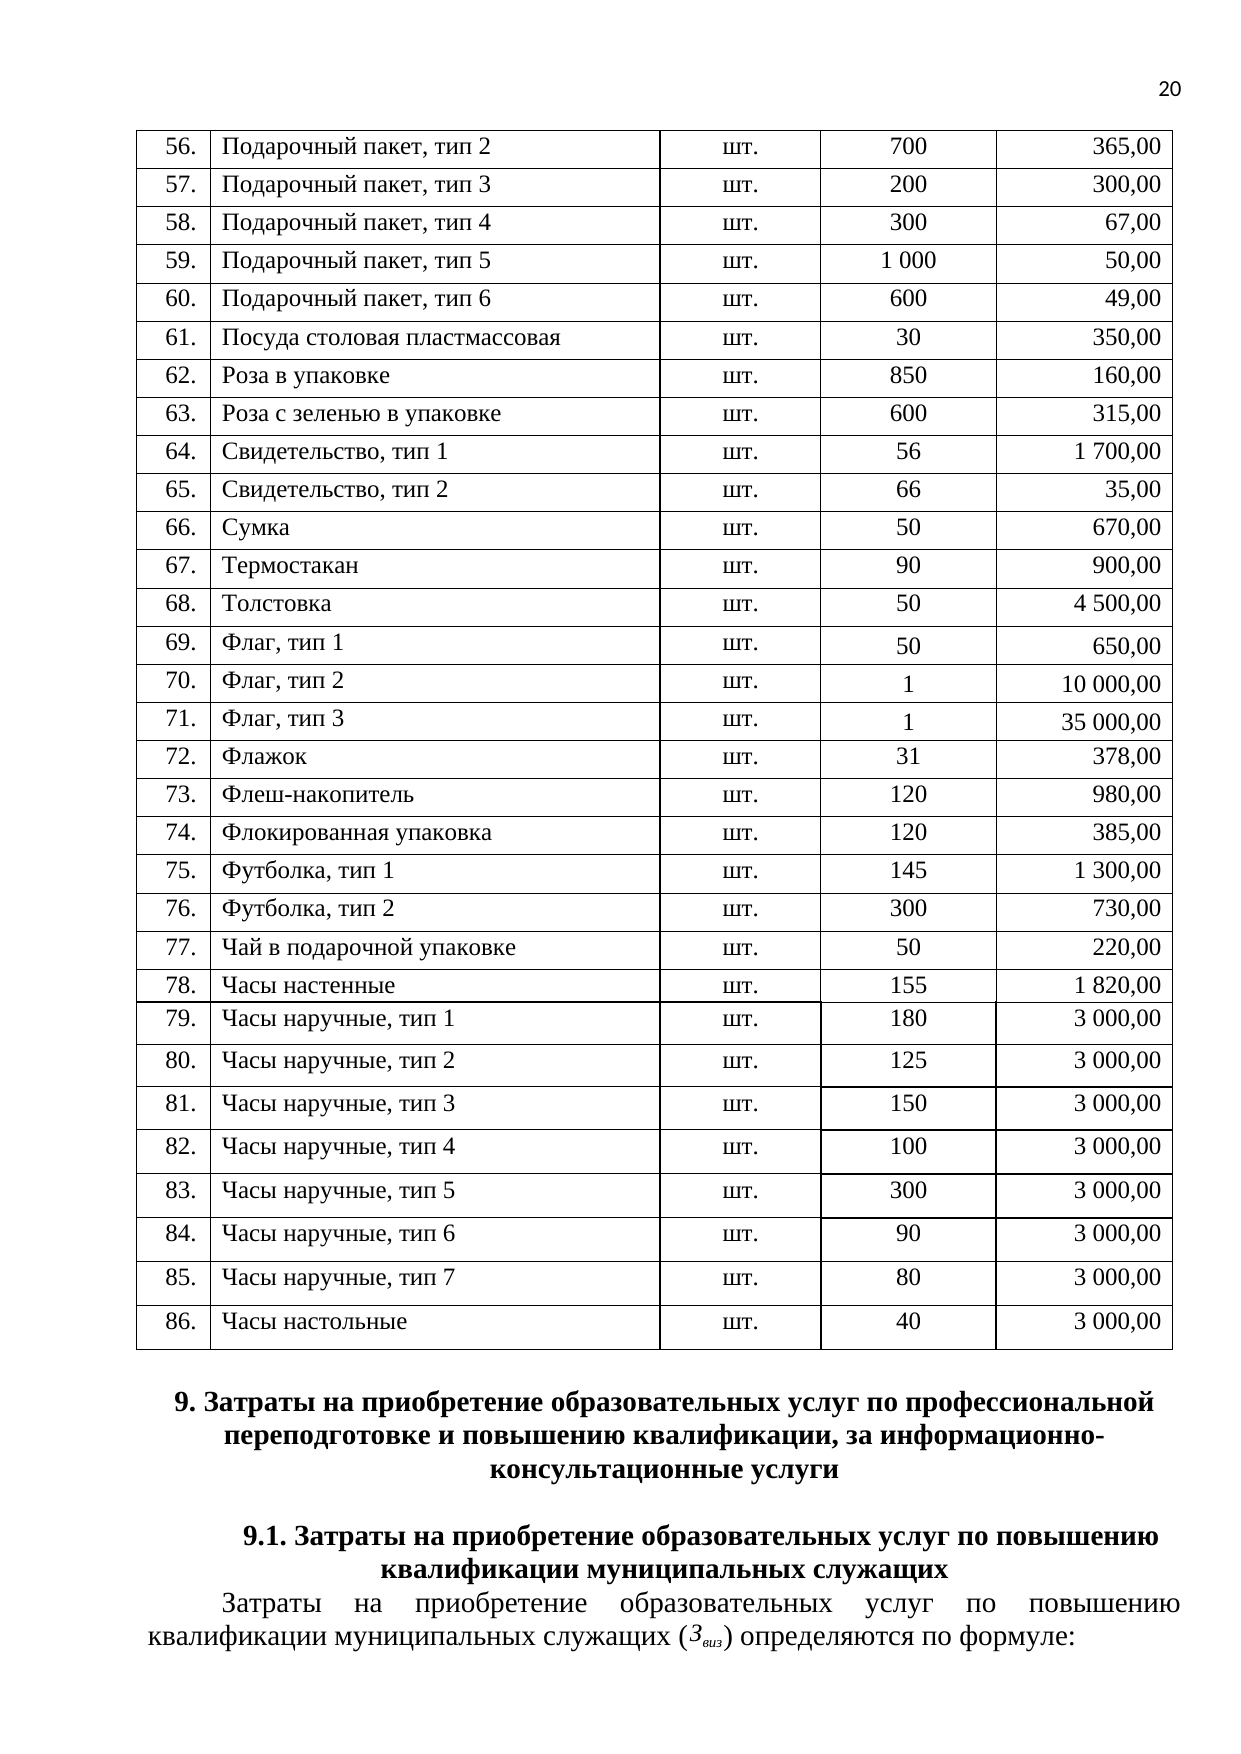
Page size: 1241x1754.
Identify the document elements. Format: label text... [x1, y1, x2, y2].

table_cell 77. [137, 932, 210, 969]
table_cell шт. [661, 398, 820, 435]
table_cell 145 [821, 855, 996, 892]
table_cell шт. [661, 665, 820, 702]
table_cell 120 [821, 817, 996, 854]
table_cell Часы настенные [211, 970, 659, 1001]
table_cell 63. [137, 398, 210, 435]
table_cell 50 [821, 627, 996, 664]
table_cell 200 [821, 169, 996, 206]
table_cell 50 [821, 932, 996, 969]
table_cell Часы наручные, тип 2 [211, 1045, 659, 1086]
table_cell 73. [137, 779, 210, 816]
table_cell 180 [822, 1003, 995, 1043]
table_cell 56 [821, 436, 996, 473]
table_cell 30 [821, 322, 996, 359]
table_cell Футболка, тип 1 [211, 855, 659, 892]
table_cell 50,00 [997, 245, 1172, 282]
table_cell 35 000,00 [997, 703, 1172, 740]
table_cell 315,00 [997, 398, 1172, 435]
table_cell шт. [661, 1262, 820, 1305]
table_cell 300 [821, 207, 996, 244]
table_cell 81. [137, 1087, 210, 1129]
table_cell шт. [661, 1306, 820, 1348]
table_cell 31 [821, 741, 996, 778]
table_cell шт. [661, 512, 820, 549]
table_cell шт. [661, 932, 820, 969]
table_cell Подарочный пакет, тип 5 [211, 245, 659, 282]
table_cell 220,00 [997, 932, 1172, 969]
table_cell Часы настольные [211, 1306, 659, 1348]
table_cell 155 [821, 970, 996, 1001]
table_cell 66. [137, 512, 210, 549]
table_cell 49,00 [997, 284, 1172, 321]
table_cell Флеш-накопитель [211, 779, 659, 816]
table_cell шт. [661, 703, 820, 740]
table_cell 80. [137, 1045, 210, 1086]
table_cell шт. [661, 779, 820, 816]
table_cell шт. [661, 970, 820, 1001]
table_cell шт. [661, 894, 820, 931]
table_cell шт. [661, 1218, 820, 1261]
table_cell 730,00 [997, 894, 1172, 931]
table_cell 980,00 [997, 779, 1172, 816]
text Затраты на приобретение образовательных услуг по повышению квалификации муниципальных служащих () определяются по формуле: [148, 1585, 1181, 1652]
table_cell 300 [822, 1175, 995, 1217]
table_cell шт. [661, 245, 820, 282]
table_cell 150 [822, 1088, 995, 1129]
table_cell 35,00 [997, 474, 1172, 511]
table_cell 57. [137, 169, 210, 206]
table_cell 58. [137, 207, 210, 244]
table_cell 56. [137, 131, 210, 168]
table_cell шт. [661, 474, 820, 511]
table_cell шт. [661, 589, 820, 626]
table_cell 85. [137, 1262, 210, 1305]
table_cell 1 [821, 665, 996, 702]
table_cell 1 300,00 [997, 855, 1172, 892]
table_cell Флажок [211, 741, 659, 778]
table_cell 70. [137, 665, 210, 702]
table_cell 850 [821, 360, 996, 397]
table_cell шт. [661, 1130, 820, 1173]
table_cell 62. [137, 360, 210, 397]
table_cell Подарочный пакет, тип 2 [211, 131, 659, 168]
table_cell 650,00 [997, 627, 1172, 664]
table_cell 50 [821, 589, 996, 626]
table_cell шт. [661, 1003, 820, 1043]
table_cell Свидетельство, тип 2 [211, 474, 659, 511]
table_cell 378,00 [997, 741, 1172, 778]
table_cell шт. [661, 360, 820, 397]
table_cell 3 000,00 [997, 1088, 1172, 1129]
table_cell Флокированная упаковка [211, 817, 659, 854]
table_cell шт. [661, 1045, 820, 1086]
table_cell Часы наручные, тип 4 [211, 1130, 659, 1173]
table_cell шт. [661, 169, 820, 206]
table_cell 600 [821, 284, 996, 321]
table_cell Сумка [211, 512, 659, 549]
table_cell 80 [822, 1262, 995, 1305]
table_cell шт. [661, 131, 820, 168]
table_cell Свидетельство, тип 1 [211, 436, 659, 473]
table_cell 68. [137, 589, 210, 626]
table_cell шт. [661, 207, 820, 244]
table_cell 160,00 [997, 360, 1172, 397]
table_cell шт. [661, 855, 820, 892]
table_cell 71. [137, 703, 210, 740]
text 9.1. Затраты на приобретение образовательных услуг по повышению квалификации муниципальных служащих [148, 1518, 1181, 1585]
table_cell 65. [137, 474, 210, 511]
table_cell 76. [137, 894, 210, 931]
table_cell Часы наручные, тип 6 [211, 1218, 659, 1261]
table_cell 67,00 [997, 207, 1172, 244]
table_cell шт. [661, 741, 820, 778]
table_cell 1 [821, 703, 996, 740]
table_cell 100 [822, 1131, 995, 1173]
table_cell Флаг, тип 2 [211, 665, 659, 702]
table_cell Футболка, тип 2 [211, 894, 659, 931]
table_cell 59. [137, 245, 210, 282]
table_cell 67. [137, 550, 210, 587]
table_cell шт. [661, 627, 820, 664]
table_cell 4 500,00 [997, 589, 1172, 626]
table_cell 1 820,00 [997, 970, 1172, 1001]
table_cell Часы наручные, тип 3 [211, 1087, 659, 1129]
table_cell 3 000,00 [997, 1262, 1172, 1305]
table_cell Флаг, тип 3 [211, 703, 659, 740]
table_cell шт. [661, 284, 820, 321]
table_cell 120 [821, 779, 996, 816]
table_cell Термостакан [211, 550, 659, 587]
table_cell 64. [137, 436, 210, 473]
table_cell шт. [661, 436, 820, 473]
table_cell шт. [661, 322, 820, 359]
text 9. Затраты на приобретение образовательных услуг по профессиональной переподготовке и повышению квалификации, за информационно-консультационные услуги [148, 1384, 1181, 1484]
table_cell 385,00 [997, 817, 1172, 854]
table_cell 86. [137, 1306, 210, 1348]
table_cell 84. [137, 1218, 210, 1261]
table_cell Подарочный пакет, тип 3 [211, 169, 659, 206]
table_cell 3 000,00 [997, 1219, 1172, 1261]
table_cell 3 000,00 [997, 1306, 1172, 1348]
table_cell 79. [137, 1003, 210, 1043]
table_cell 66 [821, 474, 996, 511]
table_cell 82. [137, 1130, 210, 1173]
table_cell Посуда столовая пластмассовая [211, 322, 659, 359]
table_cell 60. [137, 284, 210, 321]
table_cell 365,00 [997, 131, 1172, 168]
table_cell шт. [661, 817, 820, 854]
table_cell 900,00 [997, 550, 1172, 587]
table_cell 1 700,00 [997, 436, 1172, 473]
table_cell 3 000,00 [997, 1045, 1172, 1086]
table_cell 700 [821, 131, 996, 168]
table_cell 350,00 [997, 322, 1172, 359]
table_cell Часы наручные, тип 7 [211, 1262, 659, 1305]
table_cell 300,00 [997, 169, 1172, 206]
table_cell 600 [821, 398, 996, 435]
table_cell 90 [821, 550, 996, 587]
table_cell 3 000,00 [997, 1131, 1172, 1173]
table_cell Подарочный пакет, тип 6 [211, 284, 659, 321]
table_cell 3 000,00 [997, 1003, 1172, 1043]
table_cell 10 000,00 [997, 665, 1172, 702]
table_cell Флаг, тип 1 [211, 627, 659, 664]
table_cell Роза в упаковке [211, 360, 659, 397]
table_cell Подарочный пакет, тип 4 [211, 207, 659, 244]
table_cell 50 [821, 512, 996, 549]
table_cell Толстовка [211, 589, 659, 626]
table_cell 61. [137, 322, 210, 359]
table_cell 74. [137, 817, 210, 854]
table_cell 69. [137, 627, 210, 664]
table_cell 72. [137, 741, 210, 778]
table_cell 90 [822, 1219, 995, 1261]
table_cell шт. [661, 1174, 820, 1217]
table_cell 78. [137, 970, 210, 1001]
table_cell Роза с зеленью в упаковке [211, 398, 659, 435]
table_cell Часы наручные, тип 5 [211, 1174, 659, 1217]
table_cell 83. [137, 1174, 210, 1217]
table_cell 3 000,00 [997, 1175, 1172, 1217]
table_cell 75. [137, 855, 210, 892]
table_cell 40 [822, 1306, 995, 1348]
table_cell 125 [822, 1045, 995, 1086]
table_cell шт. [661, 1087, 820, 1129]
table_cell 300 [821, 894, 996, 931]
table_cell шт. [661, 550, 820, 587]
table_cell 670,00 [997, 512, 1172, 549]
table_cell Часы наручные, тип 1 [211, 1003, 659, 1043]
table_cell 1 000 [821, 245, 996, 282]
table_cell Чай в подарочной упаковке [211, 932, 659, 969]
